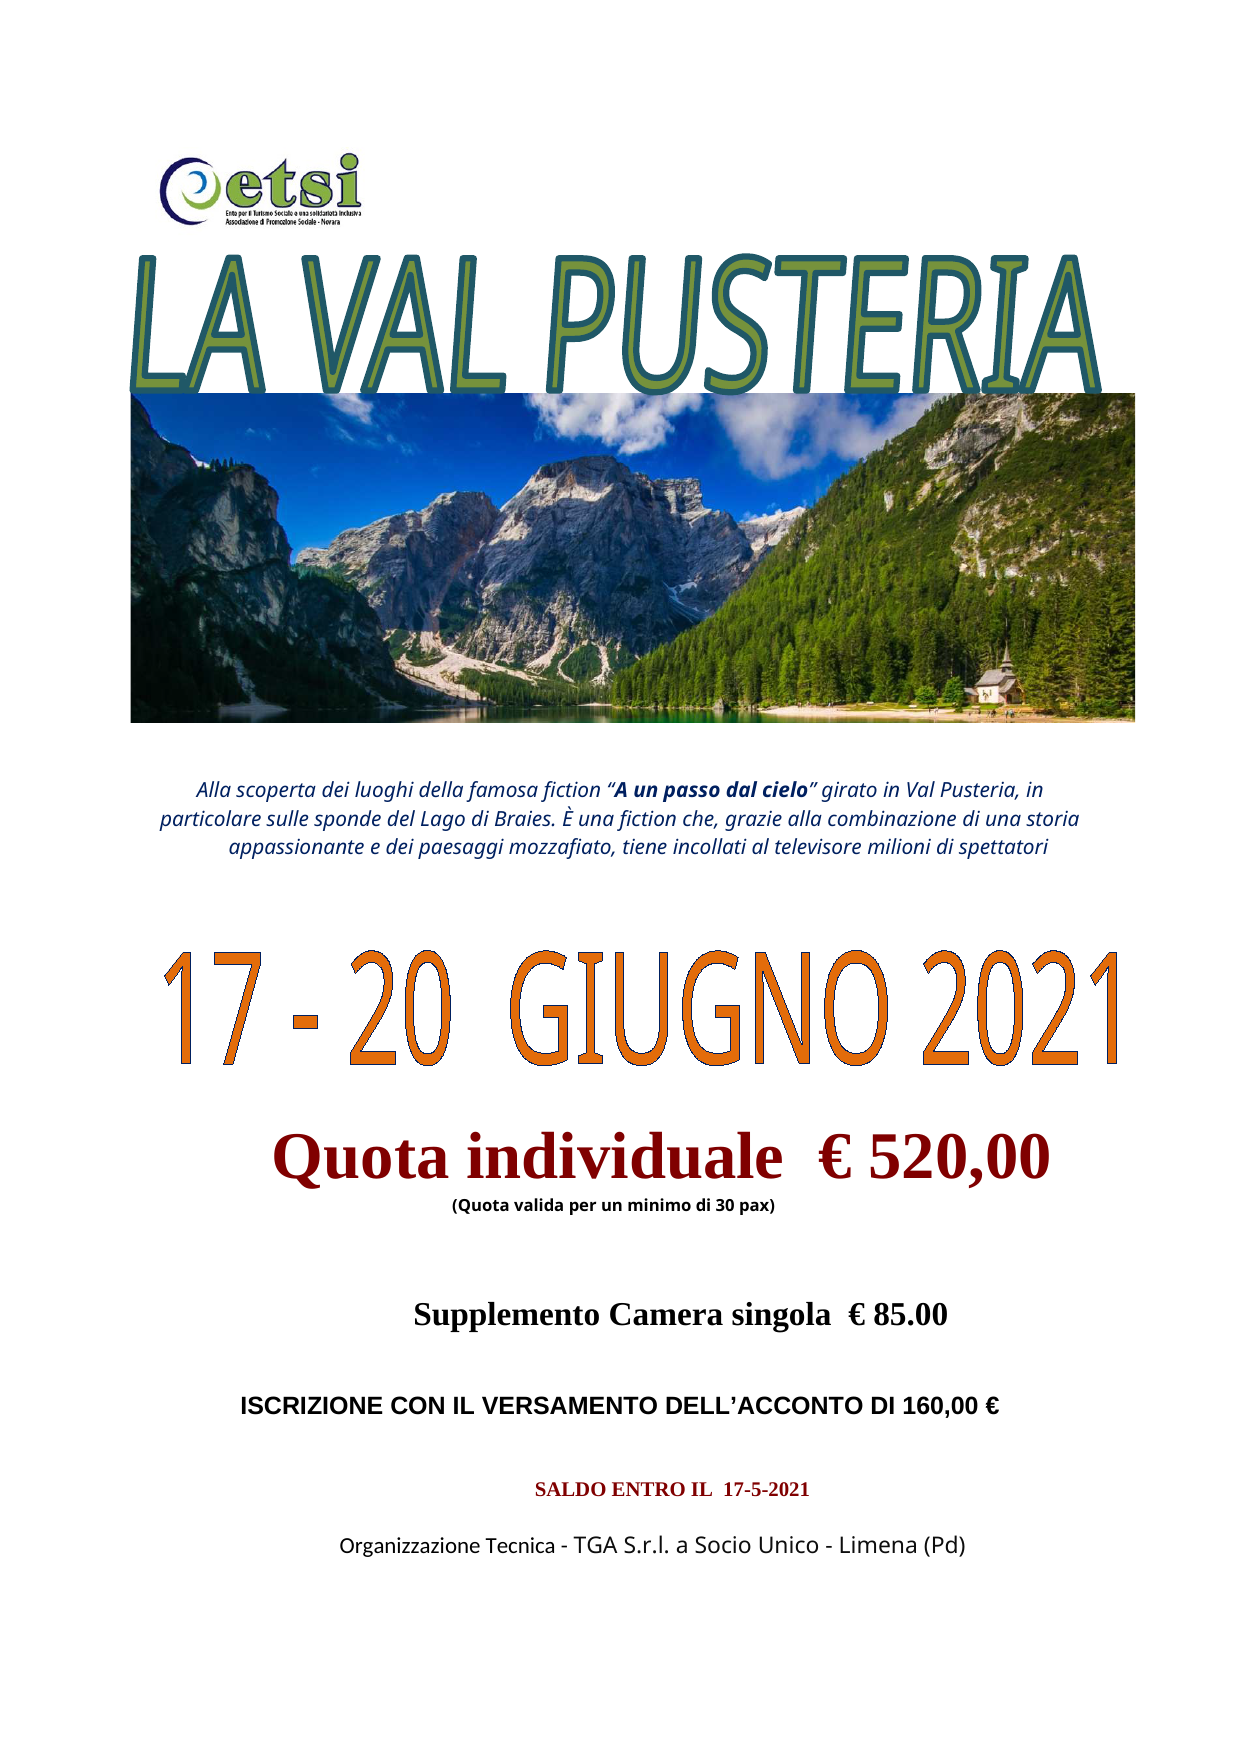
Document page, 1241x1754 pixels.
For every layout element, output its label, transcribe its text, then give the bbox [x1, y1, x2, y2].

subtitle ISCRIZIONE CON IL VERSAMENTO DELL’ACCONTO DI 160,00 € [118, 1391, 1122, 1420]
text appassionante e dei paesaggi mozzafiato, tiene incollati al televisore milioni di spettatori [155, 832, 1122, 861]
list SALDO ENTRO IL 17-5-2021 [118, 1477, 1122, 1501]
text Quota individuale € 520,00 [222, 1116, 1122, 1193]
text Alla scoperta dei luoghi della famosa fiction “A un passo dal cielo” girato in Val Pusteria, in [118, 776, 1122, 804]
subtitle Supplemento Camera singola € 85.00 [236, 1295, 1122, 1333]
text (Quota valida per un minimo di 30 pax) [413, 1193, 1122, 1216]
picture [155, 147, 367, 236]
text particolare sulle sponde del Lago di Braies. È una fiction che, grazie alla combinazione di una storia [118, 804, 1122, 832]
text Organizzazione Tecnica - TGA S.r.l. a Socio Unico - Limena (Pd) [118, 1501, 1122, 1561]
